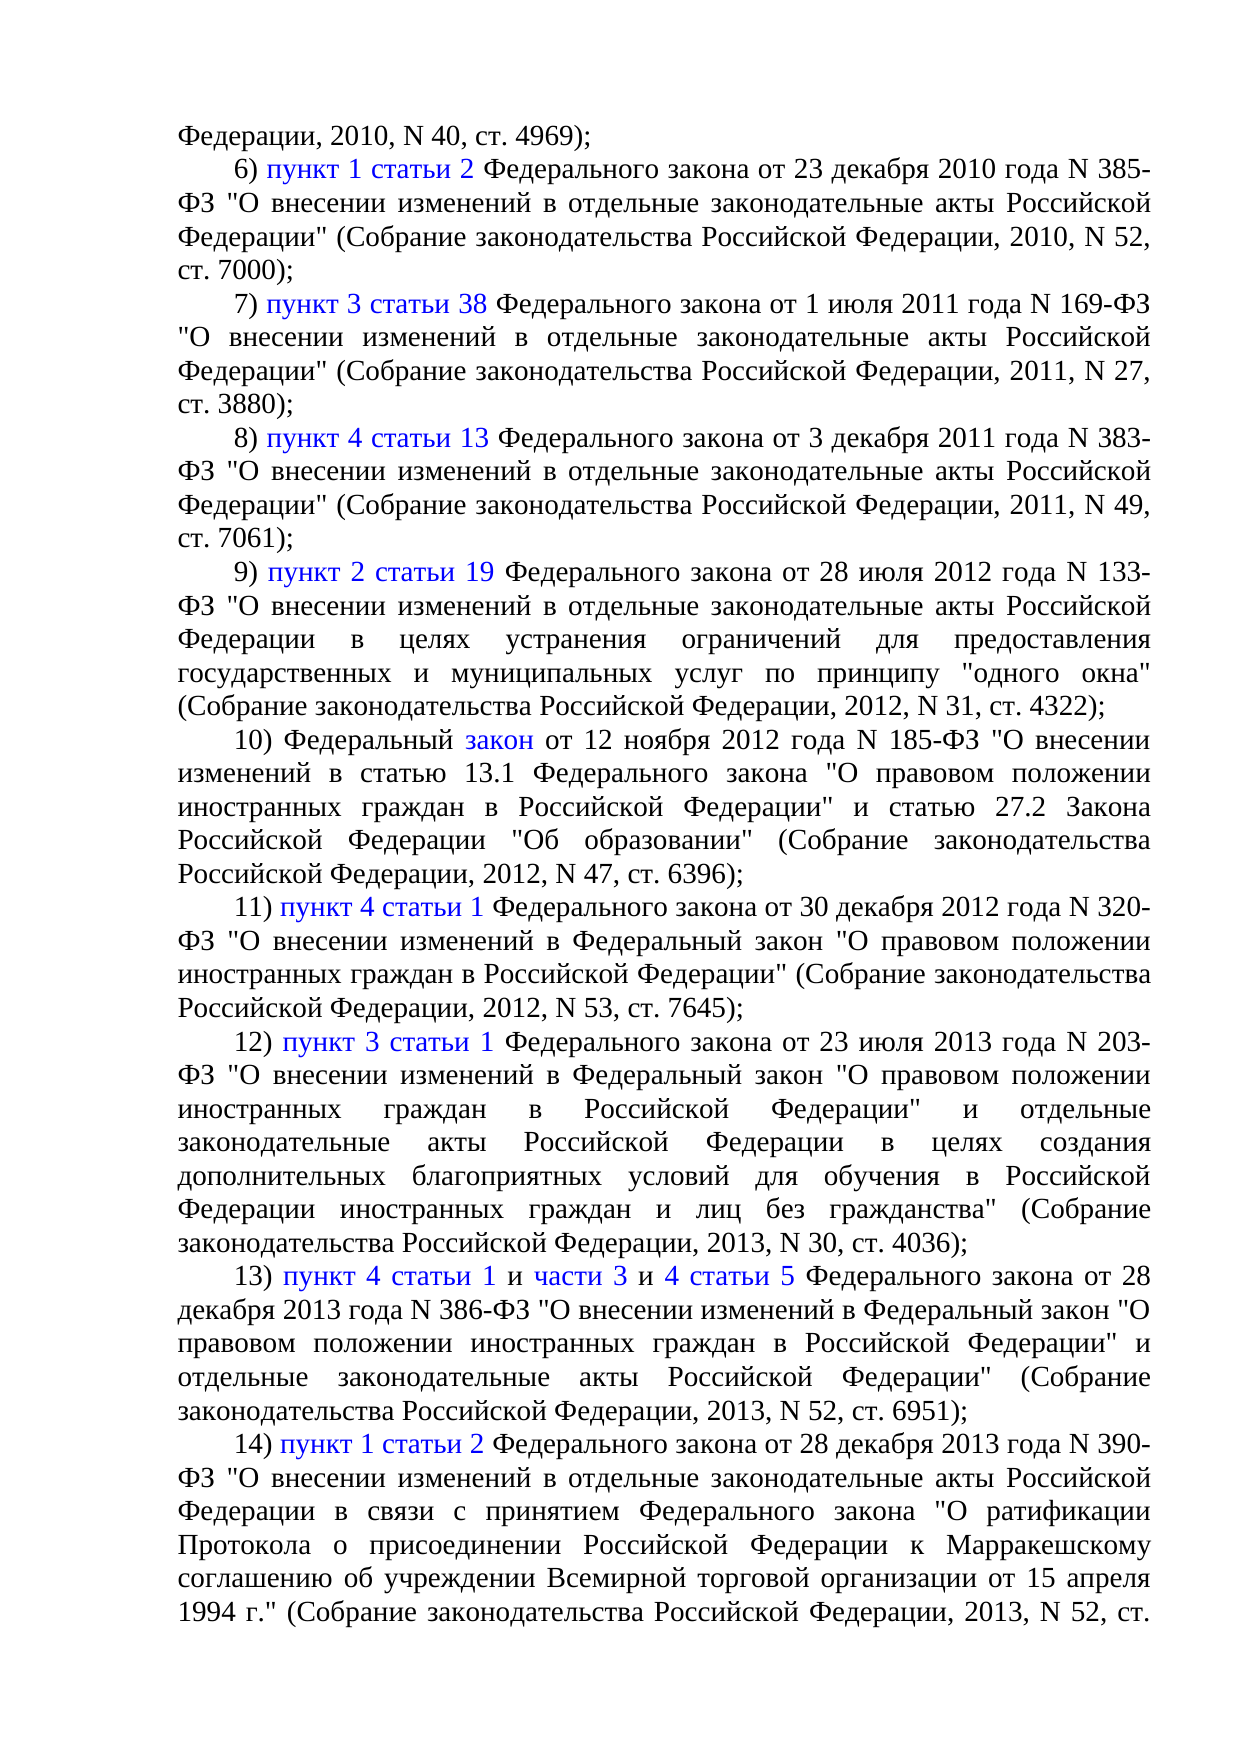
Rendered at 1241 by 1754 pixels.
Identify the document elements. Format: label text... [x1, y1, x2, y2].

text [177, 1426, 1152, 1627]
text 10) Федеральный закон от 12 ноября 2012 года N 185-ФЗ "О внесении изменений в статью 13.1 Федерального закона "О правовом положении иностранных граждан в Российской Федерации" и статью 27.2 Закона Российской Федерации "Об образовании" (Собрание законодательства Российской Федерации, 2012, N 47, ст. 6396); [177, 722, 1152, 889]
text 6) пункт 1 статьи 2 Федерального закона от 23 декабря 2010 года N 385-ФЗ "О внесении изменений в отдельные законодательные акты Российской Федерации" (Собрание законодательства Российской Федерации, 2010, N 52, ст. 7000); [177, 152, 1152, 286]
text 11) пункт 4 статьи 1 Федерального закона от 30 декабря 2012 года N 320-ФЗ "О внесении изменений в Федеральный закон "О правовом положении иностранных граждан в Российской Федерации" (Собрание законодательства Российской Федерации, 2012, N 53, ст. 7645); [177, 889, 1152, 1024]
text 9) пункт 2 статьи 19 Федерального закона от 28 июля 2012 года N 133-ФЗ "О внесении изменений в отдельные законодательные акты Российской Федерации в целях устранения ограничений для предоставления государственных и муниципальных услуг по принципу "одного окна" (Собрание законодательства Российской Федерации, 2012, N 31, ст. 4322); [177, 554, 1152, 722]
text 13) пункт 4 статьи 1 и части 3 и 4 статьи 5 Федерального закона от 28 декабря 2013 года N 386-ФЗ "О внесении изменений в Федеральный закон "О правовом положении иностранных граждан в Российской Федерации" и отдельные законодательные акты Российской Федерации" (Собрание законодательства Российской Федерации, 2013, N 52, ст. 6951); [177, 1258, 1152, 1426]
text 8) пункт 4 статьи 13 Федерального закона от 3 декабря 2011 года N 383-ФЗ "О внесении изменений в отдельные законодательные акты Российской Федерации" (Собрание законодательства Российской Федерации, 2011, N 49, ст. 7061); [177, 420, 1152, 554]
text 7) пункт 3 статьи 38 Федерального закона от 1 июля 2011 года N 169-ФЗ "О внесении изменений в отдельные законодательные акты Российской Федерации" (Собрание законодательства Российской Федерации, 2011, N 27, ст. 3880); [177, 286, 1152, 420]
text 12) пункт 3 статьи 1 Федерального закона от 23 июля 2013 года N 203-ФЗ "О внесении изменений в Федеральный закон "О правовом положении иностранных граждан в Российской Федерации" и отдельные законодательные акты Российской Федерации в целях создания дополнительных благоприятных условий для обучения в Российской Федерации иностранных граждан и лиц без гражданства" (Собрание законодательства Российской Федерации, 2013, N 30, ст. 4036); [177, 1024, 1152, 1258]
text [177, 118, 1152, 152]
